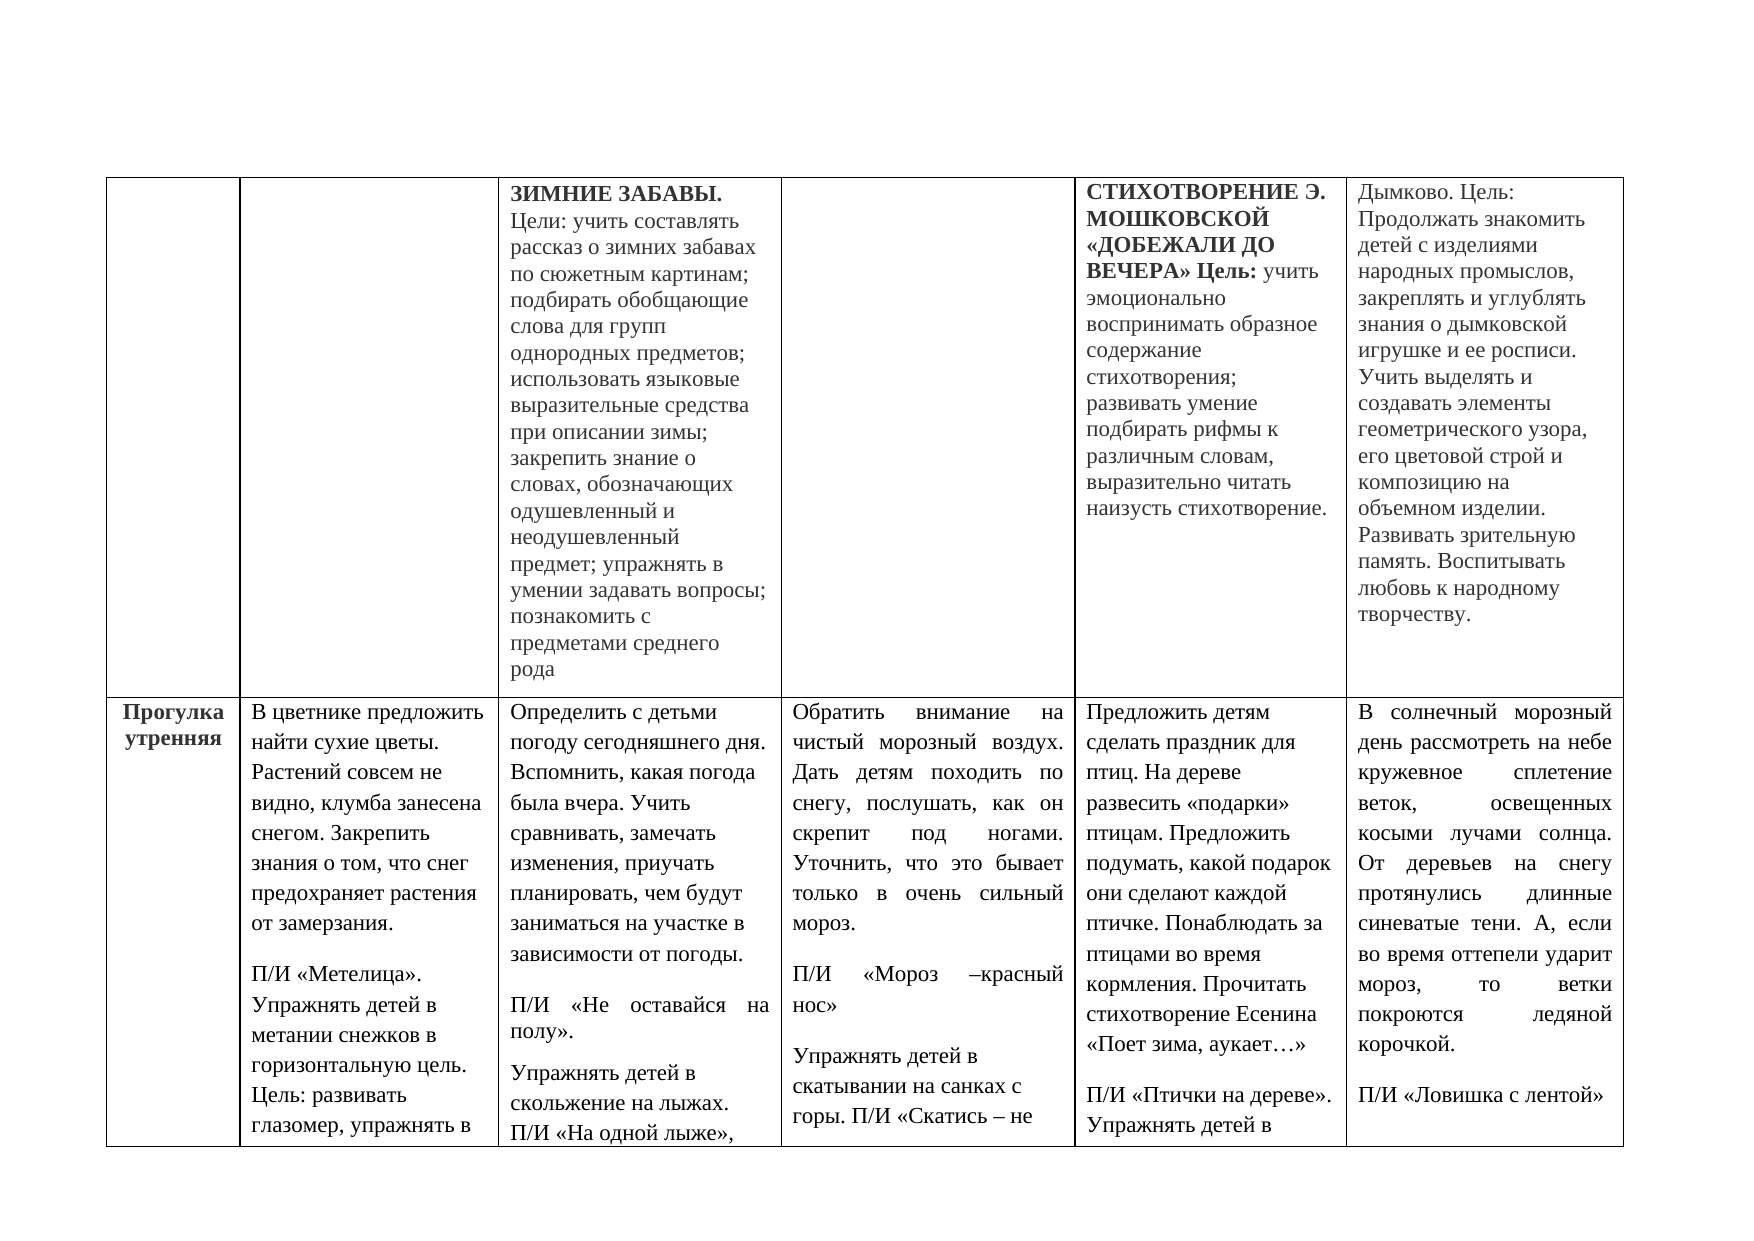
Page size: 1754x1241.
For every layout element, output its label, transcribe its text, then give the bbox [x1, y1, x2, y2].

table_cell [499, 698, 781, 1146]
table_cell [1347, 698, 1623, 1146]
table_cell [782, 698, 1074, 1146]
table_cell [1076, 178, 1346, 697]
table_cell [499, 178, 781, 697]
table_cell Прогулка утренняя [107, 698, 239, 1146]
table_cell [782, 178, 1074, 697]
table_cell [1076, 698, 1346, 1146]
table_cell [1347, 178, 1623, 697]
table_cell [241, 178, 498, 697]
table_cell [241, 698, 498, 1146]
